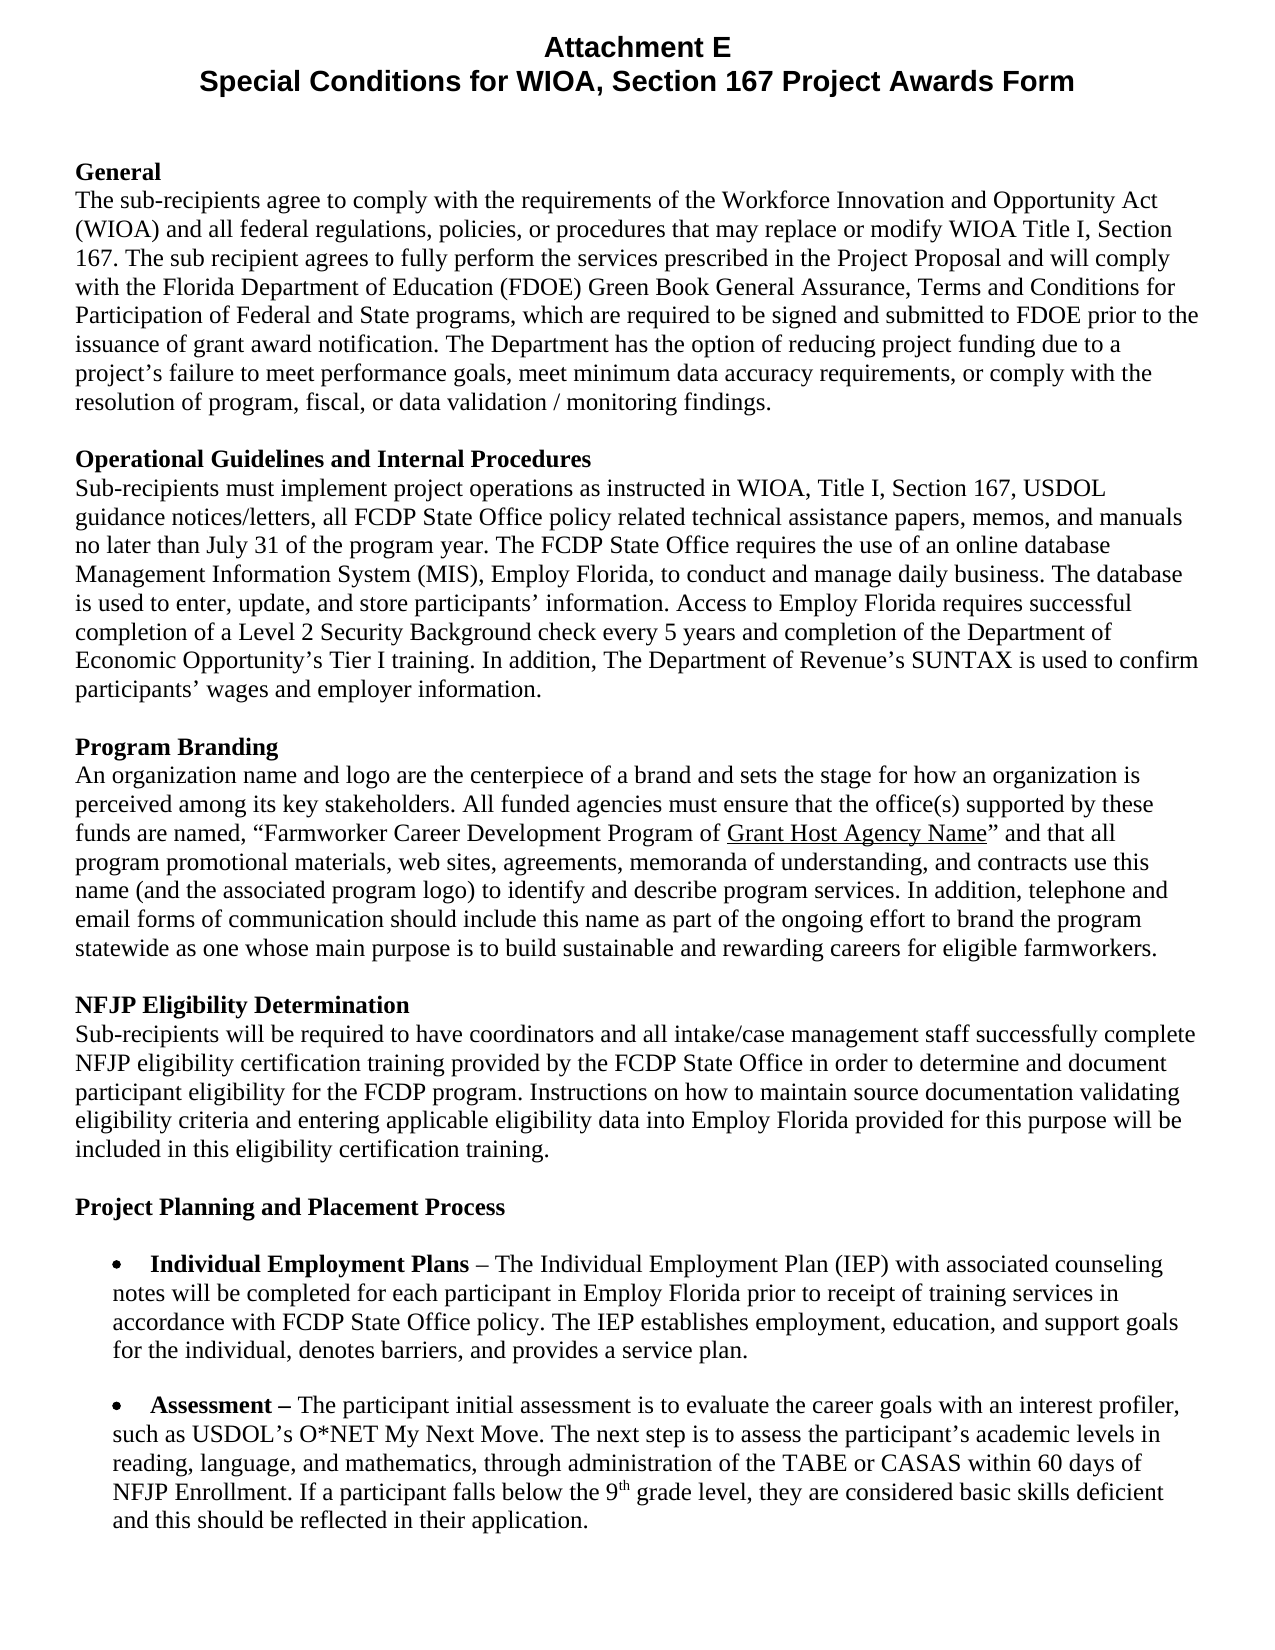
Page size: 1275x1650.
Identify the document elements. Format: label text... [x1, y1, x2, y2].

text Program Branding [75, 732, 1200, 760]
list Individual Employment Plans – The Individual Employment Plan (IEP) with associated counseling notes will be completed for each participant in Employ Florida prior to receipt of training services in accordance with FCDP State Office policy. The IEP establishes employment, education, and support goals for the individual, denotes barriers, and provides a service plan. [112, 1249, 1200, 1364]
text The sub-recipients agree to comply with the requirements of the Workforce Innovation and Opportunity Act (WIOA) and all federal regulations, policies, or procedures that may replace or modify WIOA Title I, Section 167. The sub recipient agrees to fully perform the services prescribed in the Project Proposal and will comply with the Florida Department of Education (FDOE) Green Book General Assurance, Terms and Conditions for Participation of Federal and State programs, which are required to be signed and submitted to FDOE prior to the issuance of grant award notification. The Department has the option of reducing project funding due to a project’s failure to meet performance goals, meet minimum data accuracy requirements, or comply with the resolution of program, fiscal, or data validation / monitoring findings. [75, 185, 1200, 415]
text General [75, 157, 1200, 185]
text Sub-recipients must implement project operations as instructed in WIOA, Title I, Section 167, USDOL guidance notices/letters, all FCDP State Office policy related technical assistance papers, memos, and manuals no later than July 31 of the program year. The FCDP State Office requires the use of an online database Management Information System (MIS), Employ Florida, to conduct and manage daily business. The database is used to enter, update, and store participants’ information. Access to Employ Florida requires successful completion of a Level 2 Security Background check every 5 years and completion of the Department of Economic Opportunity’s Tier I training. In addition, The Department of Revenue’s SUNTAX is used to confirm participants’ wages and employer information. [75, 473, 1200, 703]
text Project Planning and Placement Process [75, 1192, 1200, 1220]
text Operational Guidelines and Internal Procedures [75, 444, 1200, 473]
text An organization name and logo are the centerpiece of a brand and sets the stage for how an organization is perceived among its key stakeholders. All funded agencies must ensure that the office(s) supported by these funds are named, “Farmworker Career Development Program of Grant Host Agency Name” and that all program promotional materials, web sites, agreements, memoranda of understanding, and contracts use this name (and the associated program logo) to identify and describe program services. In addition, telephone and email forms of communication should include this name as part of the ongoing effort to brand the program statewide as one whose main purpose is to build sustainable and rewarding careers for eligible farmworkers. [75, 760, 1200, 962]
list Assessment – The participant initial assessment is to evaluate the career goals with an interest profiler, such as USDOL’s O*NET My Next Move. The next step is to assess the participant’s academic levels in reading, language, and mathematics, through administration of the TABE or CASAS within 60 days of NFJP Enrollment. If a participant falls below the 9th grade level, they are considered basic skills deficient and this should be reflected in their application. [112, 1391, 1200, 1534]
text Sub-recipients will be required to have coordinators and all intake/case management staff successfully complete NFJP eligibility certification training provided by the FCDP State Office in order to determine and document participant eligibility for the FCDP program. Instructions on how to maintain source documentation validating eligibility criteria and entering applicable eligibility data into Employ Florida provided for this purpose will be included in this eligibility certification training. [75, 1019, 1200, 1163]
text NFJP Eligibility Determination [75, 990, 1200, 1019]
